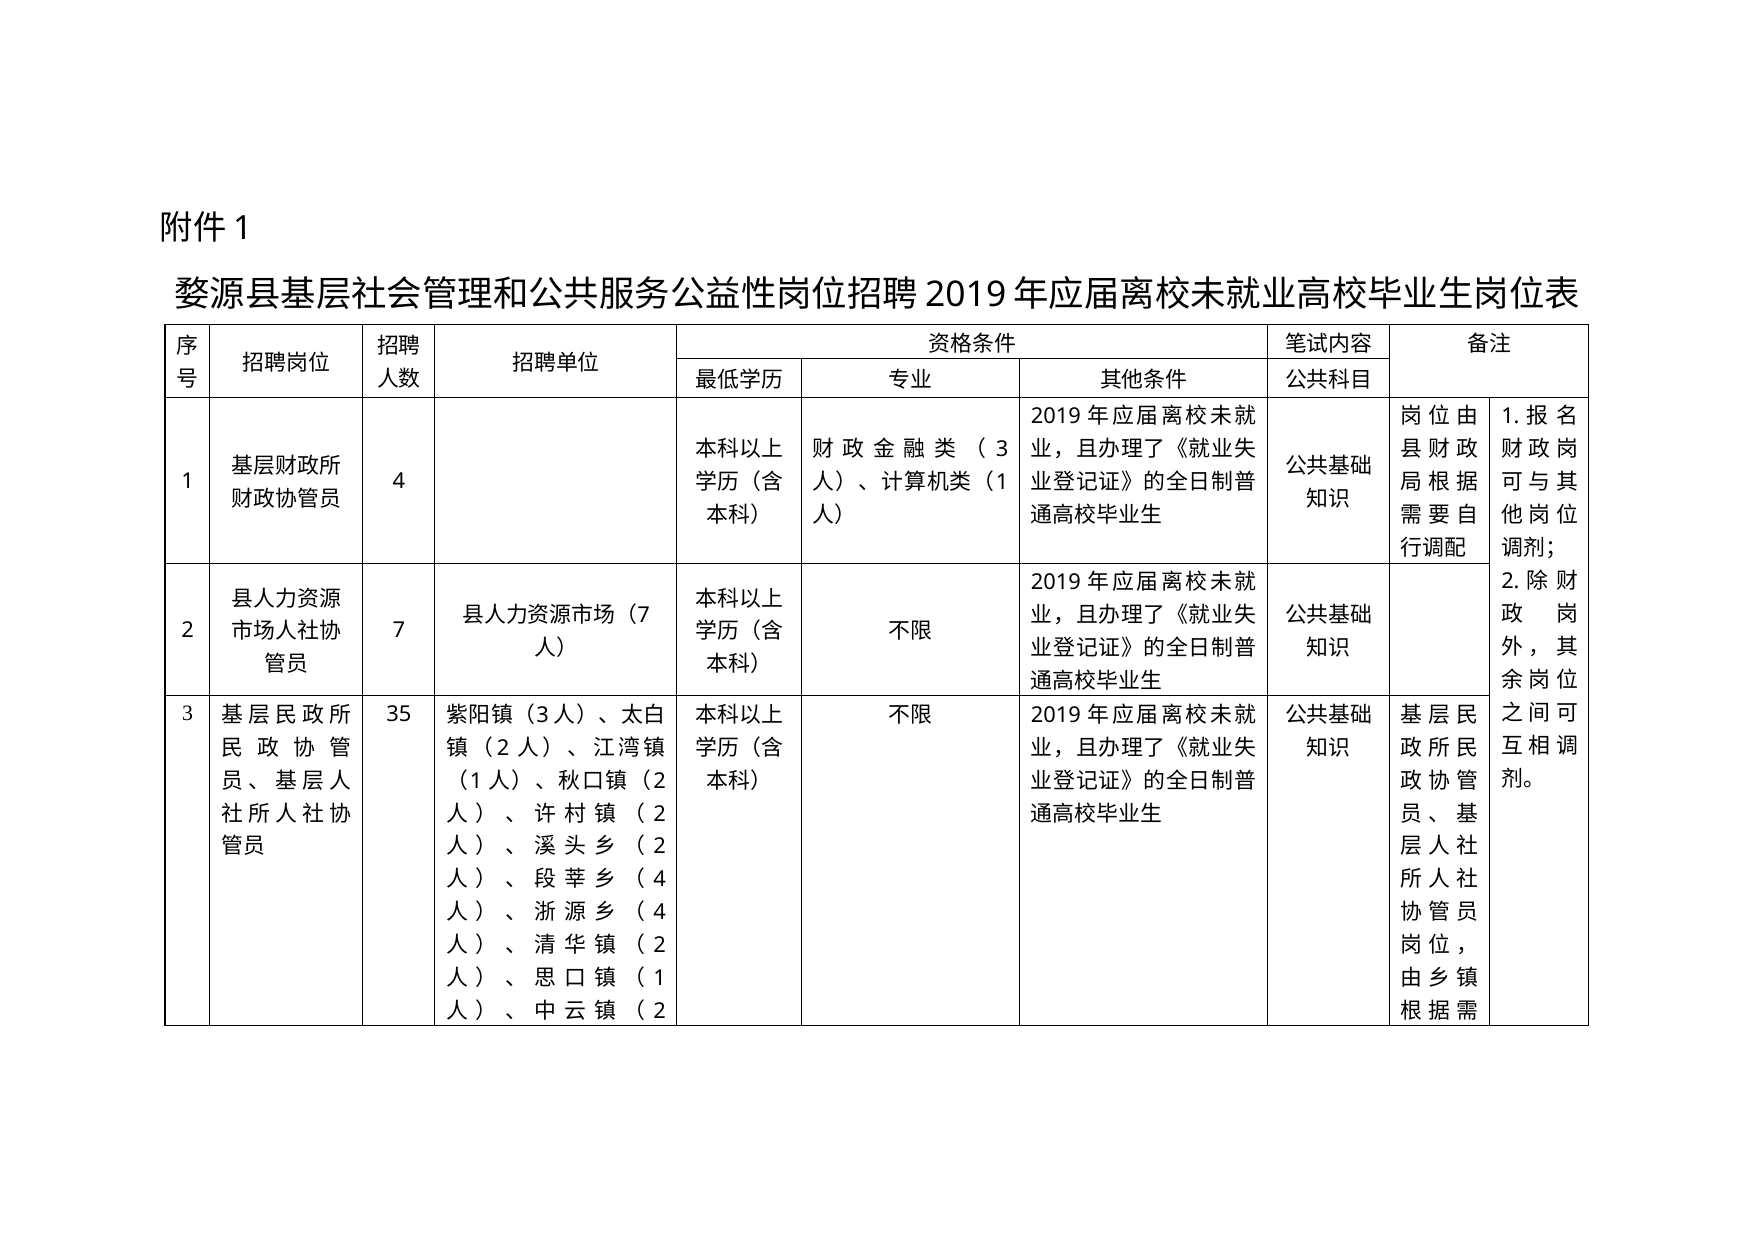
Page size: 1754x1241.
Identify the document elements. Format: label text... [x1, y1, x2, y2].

table_cell 县人力资源市场（7人） [435, 564, 676, 695]
table_cell 7 [363, 564, 434, 695]
table_cell [1390, 564, 1489, 695]
table_cell [1390, 358, 1588, 397]
table_cell 岗位由县财政局根据需要自行调配 [1390, 398, 1489, 562]
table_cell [1390, 696, 1489, 1025]
table_cell 公共基础知识 [1268, 696, 1389, 1025]
text 附件1 [159, 192, 1594, 258]
table_cell 本科以上学历（含本科） [677, 398, 801, 562]
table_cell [1020, 696, 1267, 1025]
table_cell 本科以上学历（含本科） [677, 696, 801, 1025]
table_header 序号 [166, 325, 209, 397]
table_cell 其他条件 [1020, 359, 1267, 397]
table_cell [435, 398, 676, 562]
table_cell 县人力资源市场人社协管员 [210, 564, 362, 695]
table_cell 不限 [802, 564, 1019, 695]
table_cell 财政金融类（3人）、计算机类（1人） [802, 398, 1019, 562]
table_cell 不限 [802, 696, 1019, 1025]
table_cell 35 [363, 696, 434, 1025]
text 婺源县基层社会管理和公共服务公益性岗位招聘2019年应届离校未就业高校毕业生岗位表 [159, 258, 1594, 324]
table_header 笔试内容 [1268, 325, 1389, 358]
table_cell 本科以上学历（含本科） [677, 564, 801, 695]
table_cell 公共科目 [1268, 359, 1389, 397]
table_header 招聘单位 [435, 325, 676, 397]
table_cell 专业 [802, 359, 1019, 397]
table_header 资格条件 [677, 325, 1267, 358]
table_cell 2019年应届离校未就业，且办理了《就业失业登记证》的全日制普通高校毕业生 [1020, 564, 1267, 695]
table_header 备注 [1390, 325, 1588, 358]
table_cell 基层财政所财政协管员 [210, 398, 362, 562]
table_header 招聘岗位 [210, 325, 362, 397]
table_cell 公共基础知识 [1268, 564, 1389, 695]
table_cell 3 [166, 696, 209, 1025]
table_cell 1.报名财政岗可与其他岗位调剂； 2.除财政岗外，其余岗位之间可互相调剂。 [1490, 398, 1588, 1025]
table_header 招聘 人数 [363, 325, 434, 397]
table_cell 公共基础知识 [1268, 398, 1389, 562]
table_cell 2 [166, 564, 209, 695]
table_cell 2019年应届离校未就业，且办理了《就业失业登记证》的全日制普通高校毕业生 [1020, 398, 1267, 562]
table_cell 最低学历 [677, 359, 801, 397]
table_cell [210, 696, 362, 1025]
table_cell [435, 696, 676, 1025]
table_cell 4 [363, 398, 434, 562]
table_cell 1 [166, 398, 209, 562]
